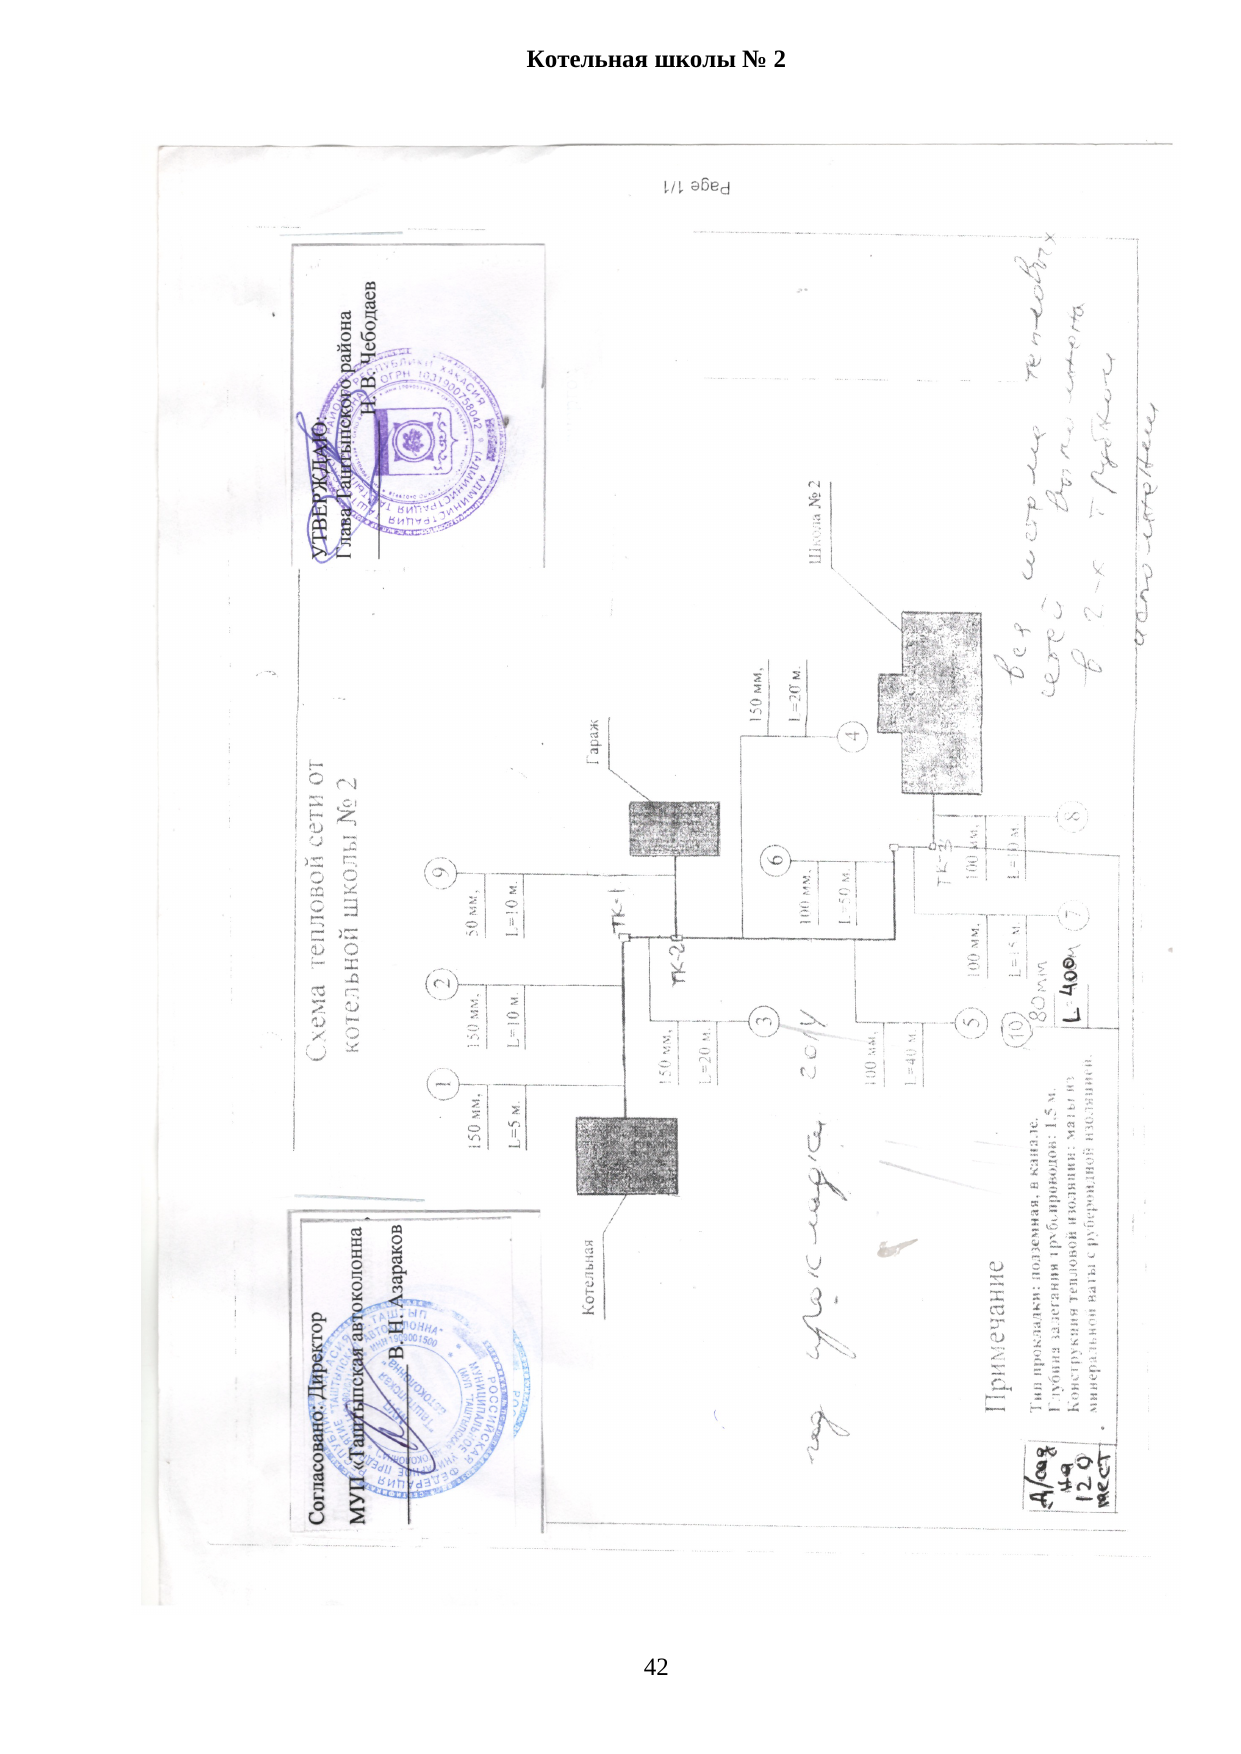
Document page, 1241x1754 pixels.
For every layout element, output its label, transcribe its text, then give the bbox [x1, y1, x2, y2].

text Котельная школы № 2 [131, 44, 1181, 73]
